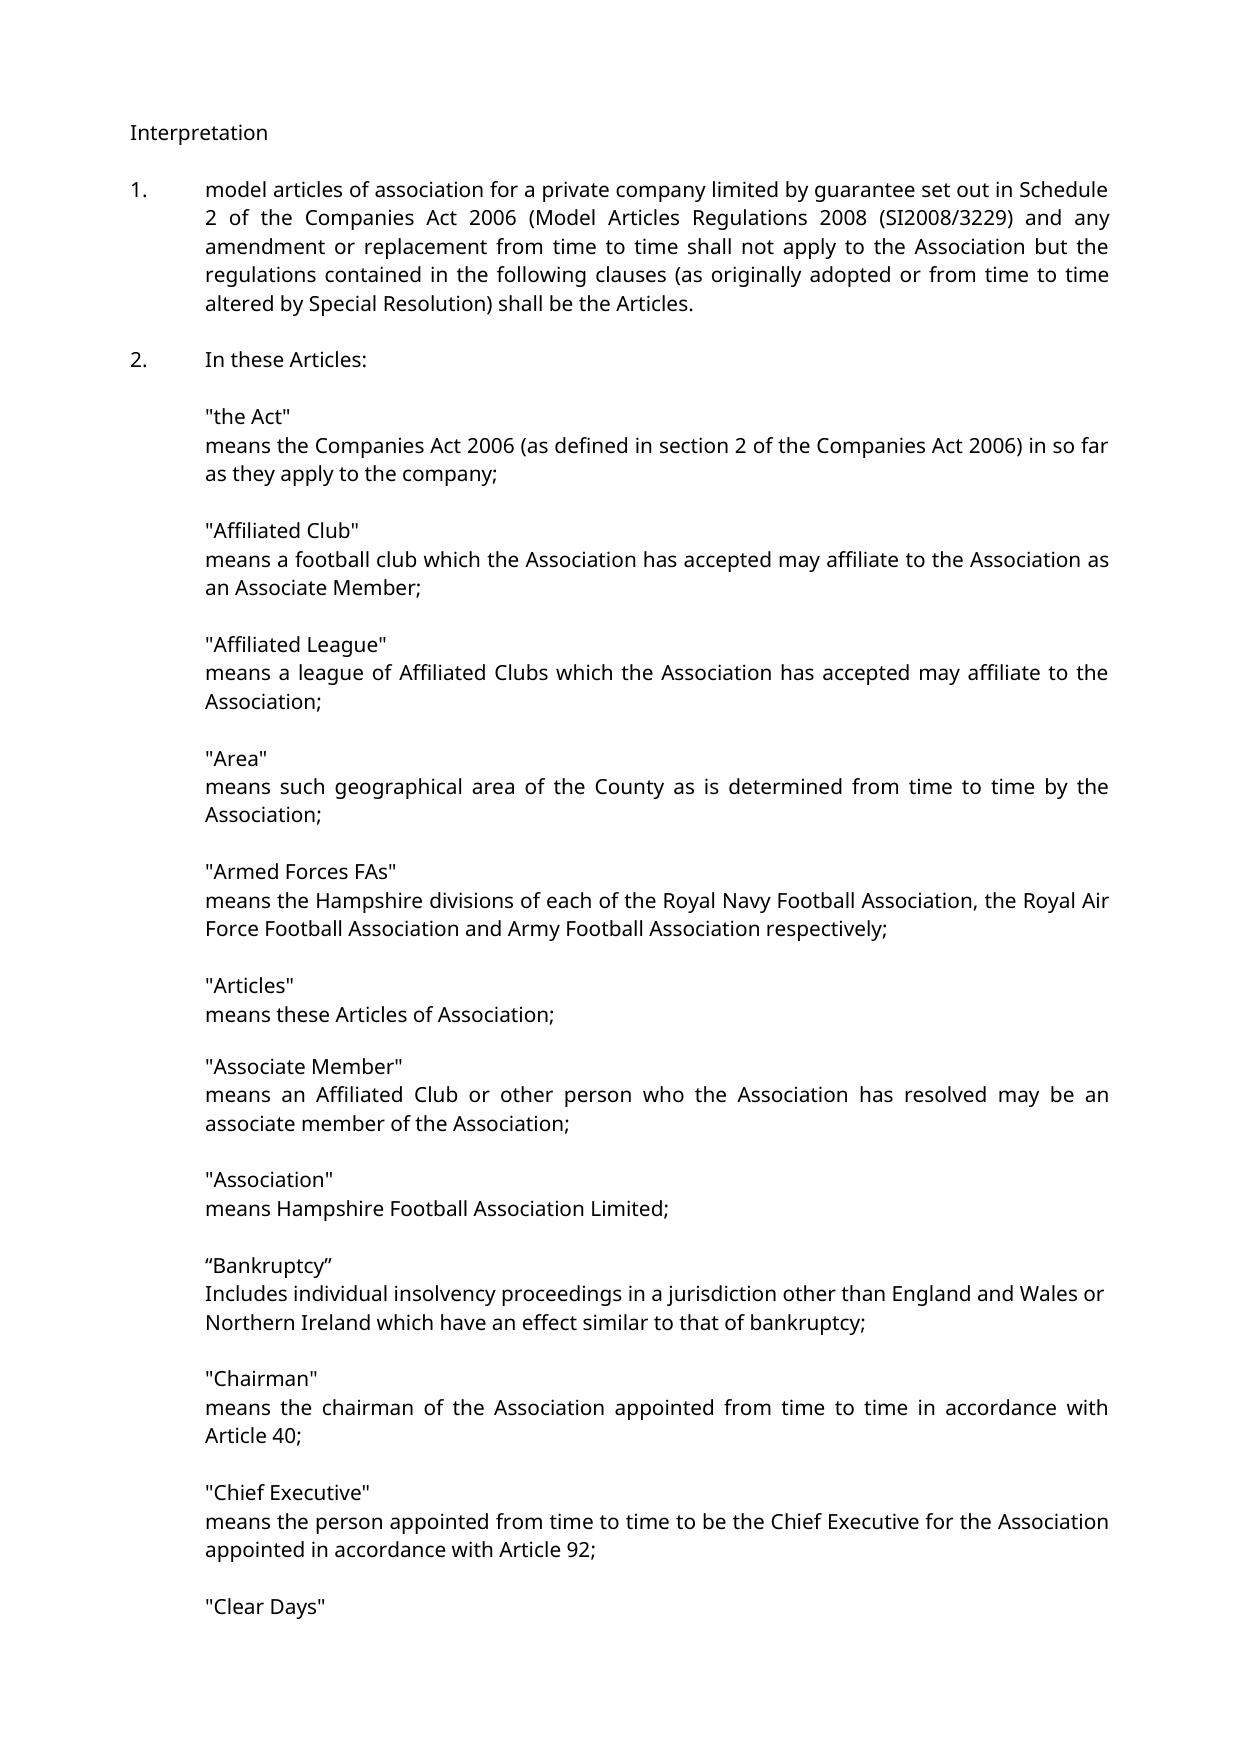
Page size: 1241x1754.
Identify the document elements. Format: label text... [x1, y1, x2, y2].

text means Hampshire Football Association Limited; [130, 1194, 1110, 1222]
text means such geographical area of the County as is determined from time to time by the Association; [205, 772, 1110, 829]
text Interpretation [130, 118, 1110, 147]
text Northern Ireland which have an effect similar to that of bankruptcy; [130, 1308, 1110, 1336]
text 2. In these Articles: [130, 346, 1110, 374]
text "Armed Forces FAs" [205, 857, 1110, 886]
text 1. model articles of association for a private company limited by guarantee set out in Schedule 2 of the Companies Act 2006 (Model Articles Regulations 2008 (SI2008/3229) and any amendment or replacement from time to time shall not apply to the Association but the regulations contained in the following clauses (as originally adopted or from time to time altered by Special Resolution) shall be the Articles. [130, 175, 1110, 317]
text “Bankruptcy” [130, 1251, 1110, 1279]
text means a league of Affiliated Clubs which the Association has accepted may affiliate to the Association; [205, 658, 1110, 715]
text Includes individual insolvency proceedings in a jurisdiction other than England and Wales or [130, 1279, 1110, 1308]
text "Affiliated Club" [130, 516, 1110, 545]
text "Associate Member" [130, 1052, 1110, 1080]
text means the chairman of the Association appointed from time to time in accordance with Article 40; [205, 1393, 1110, 1450]
text means the Hampshire divisions of each of the Royal Navy Football Association, the Royal Air Force Football Association and Army Football Association respectively; [205, 886, 1110, 943]
text means a football club which the Association has accepted may affiliate to the Association as an Associate Member; [205, 545, 1110, 602]
text "Articles" [130, 971, 1110, 1000]
text means these Articles of Association; [130, 1000, 1110, 1028]
text "Association" [130, 1166, 1110, 1194]
text "Area" [130, 744, 1110, 772]
text "the Act" [130, 402, 1110, 431]
text means the person appointed from time to time to be the Chief Executive for the Association appointed in accordance with Article 92; [205, 1507, 1110, 1564]
text "Chairman" [130, 1364, 1110, 1393]
text "Chief Executive" [130, 1478, 1110, 1507]
text "Affiliated League" [130, 630, 1110, 658]
text means the Companies Act 2006 (as defined in section 2 of the Companies Act 2006) in so far as they apply to the company; [205, 431, 1110, 488]
text "Clear Days" [130, 1592, 1110, 1621]
text means an Affiliated Club or other person who the Association has resolved may be an associate member of the Association; [205, 1080, 1110, 1137]
